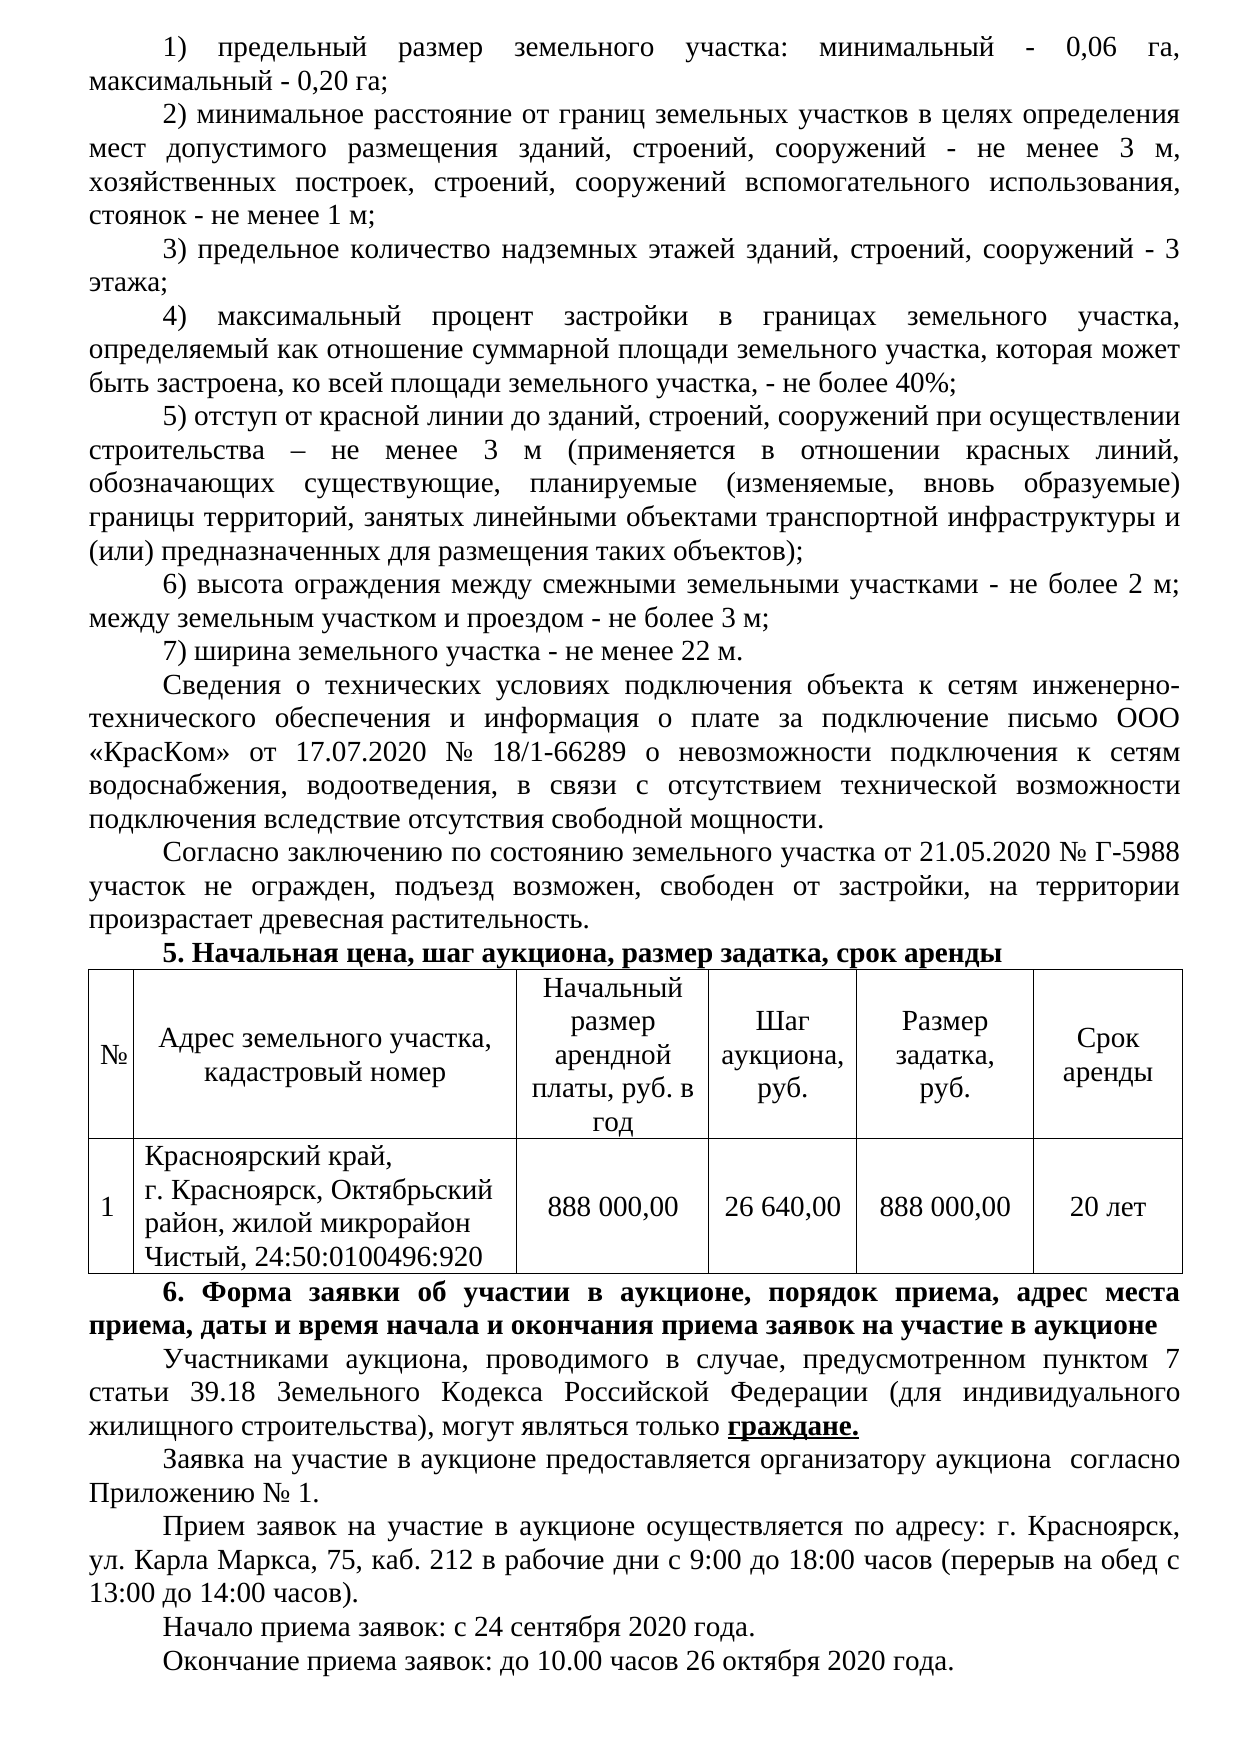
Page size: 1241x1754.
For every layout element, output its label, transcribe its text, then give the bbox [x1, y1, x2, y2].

table_cell 20 лет [1034, 1139, 1182, 1273]
text Начало приема заявок: с 24 сентября 2020 года. [89, 1609, 1181, 1643]
table_header Шаг аукциона, руб. [709, 970, 856, 1137]
text 6. Форма заявки об участии в аукционе, порядок приема, адрес места приема, даты и время начала и окончания приема заявок на участие в аукционе [89, 1274, 1181, 1341]
text 6) высота ограждения между смежными земельными участками - не более 2 м; между земельным участком и проездом - не более 3 м; [89, 566, 1181, 633]
table_cell 1 [89, 1139, 133, 1273]
text 5. Начальная цена, шаг аукциона, размер задатка, срок аренды [89, 935, 1181, 969]
title Участниками аукциона, проводимого в случае, предусмотренном пунктом 7 статьи 39.18 Земельного Кодекса Российской Федерации (для индивидуального жилищного строительства), могут являться только граждане. [89, 1341, 1181, 1441]
table_cell 26 640,00 [709, 1139, 856, 1273]
text Прием заявок на участие в аукционе осуществляется по адресу: г. Красноярск, ул. Карла Маркса, 75, каб. 212 в рабочие дни с 9:00 до 18:00 часов (перерыв на обед с 13:00 до 14:00 часов). [89, 1508, 1181, 1609]
table_cell 888 000,00 [517, 1139, 708, 1273]
text Сведения о технических условиях подключения объекта к сетям инженерно-технического обеспечения и информация о плате за подключение письмо ООО «КрасКом» от 17.07.2020 № 18/1-66289 о невозможности подключения к сетям водоснабжения, водоотведения, в связи с отсутствием технической возможности подключения вследствие отсутствия свободной мощности. [89, 667, 1181, 834]
table_header Размер задатка, руб. [857, 970, 1033, 1137]
text 3) предельное количество надземных этажей зданий, строений, сооружений - 3 этажа; [89, 231, 1181, 298]
table_cell 888 000,00 [857, 1139, 1033, 1273]
text Окончание приема заявок: до 10.00 часов 26 октября 2020 года. [89, 1643, 1181, 1676]
text 7) ширина земельного участка - не менее 22 м. [89, 633, 1181, 667]
text 2) минимальное расстояние от границ земельных участков в целях определения мест допустимого размещения зданий, строений, сооружений - не менее 3 м, хозяйственных построек, строений, сооружений вспомогательного использования, стоянок - не менее 1 м; [89, 97, 1181, 231]
text 1) предельный размер земельного участка: минимальный - 0,06 га, максимальный - 0,20 га; [89, 29, 1181, 97]
table_header Адрес земельного участка, кадастровый номер [134, 970, 516, 1137]
table_cell Красноярский край, г. Красноярск, Октябрьский район, жилой микрорайон Чистый, 24:50:0100496:920 [134, 1139, 516, 1273]
text Согласно заключению по состоянию земельного участка от 21.05.2020 № Г-5988 участок не огражден, подъезд возможен, свободен от застройки, на территории произрастает древесная растительность. [89, 834, 1181, 935]
table_header № [89, 970, 133, 1137]
text 5) отступ от красной линии до зданий, строений, сооружений при осуществлении строительства – не менее 3 м (применяется в отношении красных линий, обозначающих существующие, планируемые (изменяемые, вновь образуемые) границы территорий, занятых линейными объектами транспортной инфраструктуры и (или) предназначенных для размещения таких объектов); [89, 398, 1181, 566]
table_header Срок аренды [1034, 970, 1182, 1137]
text 4) максимальный процент застройки в границах земельного участка, определяемый как отношение суммарной площади земельного участка, которая может быть застроена, ко всей площади земельного участка, - не более 40%; [89, 298, 1181, 398]
table_header Начальный размер арендной платы, руб. в год [517, 970, 708, 1137]
text Заявка на участие в аукционе предоставляется организатору аукциона согласно Приложению № 1. [89, 1441, 1181, 1508]
